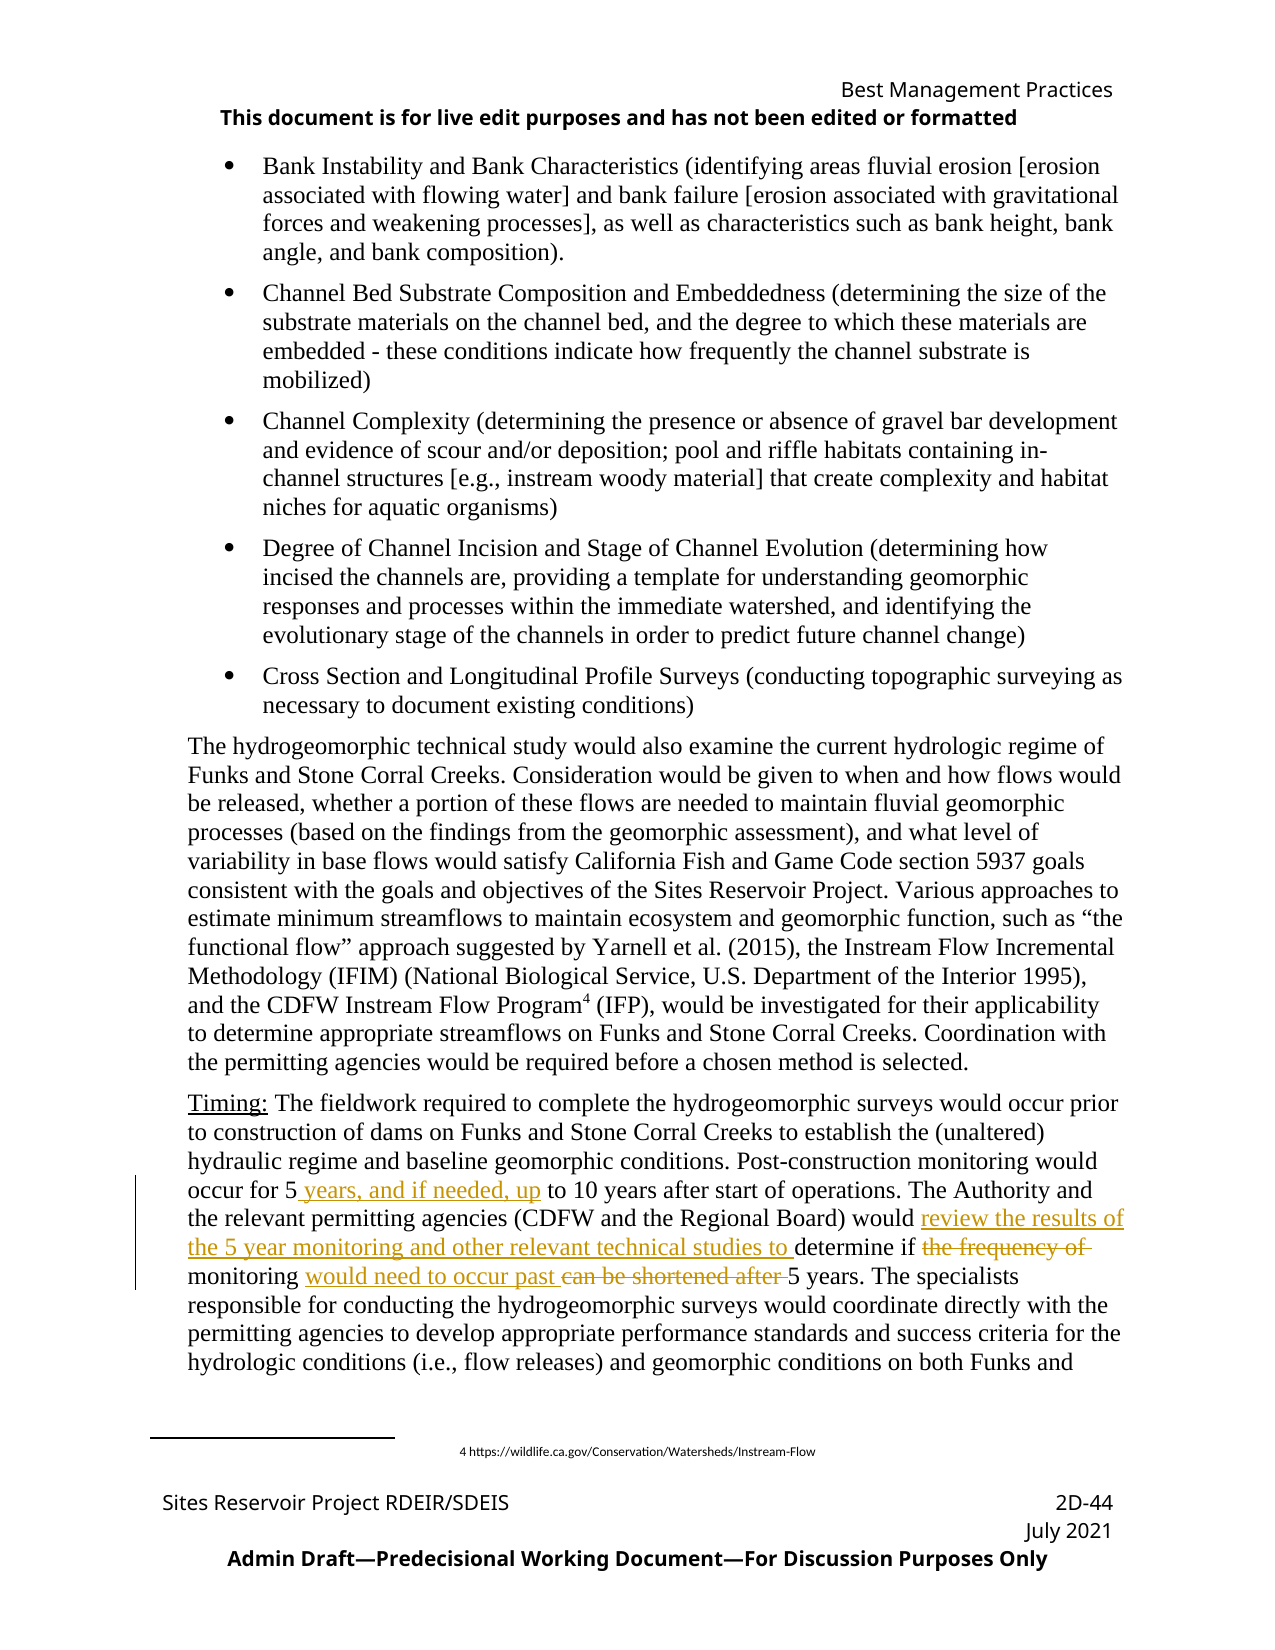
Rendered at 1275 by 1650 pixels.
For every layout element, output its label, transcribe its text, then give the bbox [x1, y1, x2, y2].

list Channel Bed Substrate Composition and Embeddedness (determining the size of the substrate materials on the channel bed, and the degree to which these materials are embedded - these conditions indicate how frequently the channel substrate is mobilized) [225, 278, 1125, 393]
list Channel Complexity (determining the presence or absence of gravel bar development and evidence of scour and/or deposition; pool and riffle habitats containing in-channel structures [e.g., instream woody material] that create complexity and habitat niches for aquatic organisms) [225, 406, 1125, 521]
list The hydrogeomorphic technical study would also examine the current hydrologic regime of Funks and Stone Corral Creeks. Consideration would be given to when and how flows would be released, whether a portion of these flows are needed to maintain fluvial geomorphic processes (based on the findings from the geomorphic assessment), and what level of variability in base flows would satisfy California Fish and Game Code section 5937 goals consistent with the goals and objectives of the Sites Reservoir Project. Various approaches to estimate minimum streamflows to maintain ecosystem and geomorphic function, such as “the functional flow” approach suggested by Yarnell et al. (2015), the Instream Flow Incremental Methodology (IFIM) (National Biological Service, U.S. Department of the Interior 1995), and the CDFW Instream Flow Program (IFP), would be investigated for their applicability to determine appropriate streamflows on Funks and Stone Corral Creeks. Coordination with the permitting agencies would be required before a chosen method is selected. [187, 731, 1125, 1076]
list Cross Section and Longitudinal Profile Surveys (conducting topographic surveying as necessary to document existing conditions) [225, 661, 1125, 718]
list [187, 1088, 1125, 1376]
list Bank Instability and Bank Characteristics (identifying areas fluvial erosion [erosion associated with flowing water] and bank failure [erosion associated with gravitational forces and weakening processes], as well as characteristics such as bank height, bank angle, and bank composition). [225, 151, 1125, 266]
list Degree of Channel Incision and Stage of Channel Evolution (determining how incised the channels are, providing a template for understanding geomorphic responses and processes within the immediate watershed, and identifying the evolutionary stage of the channels in order to predict future channel change) [225, 533, 1125, 648]
